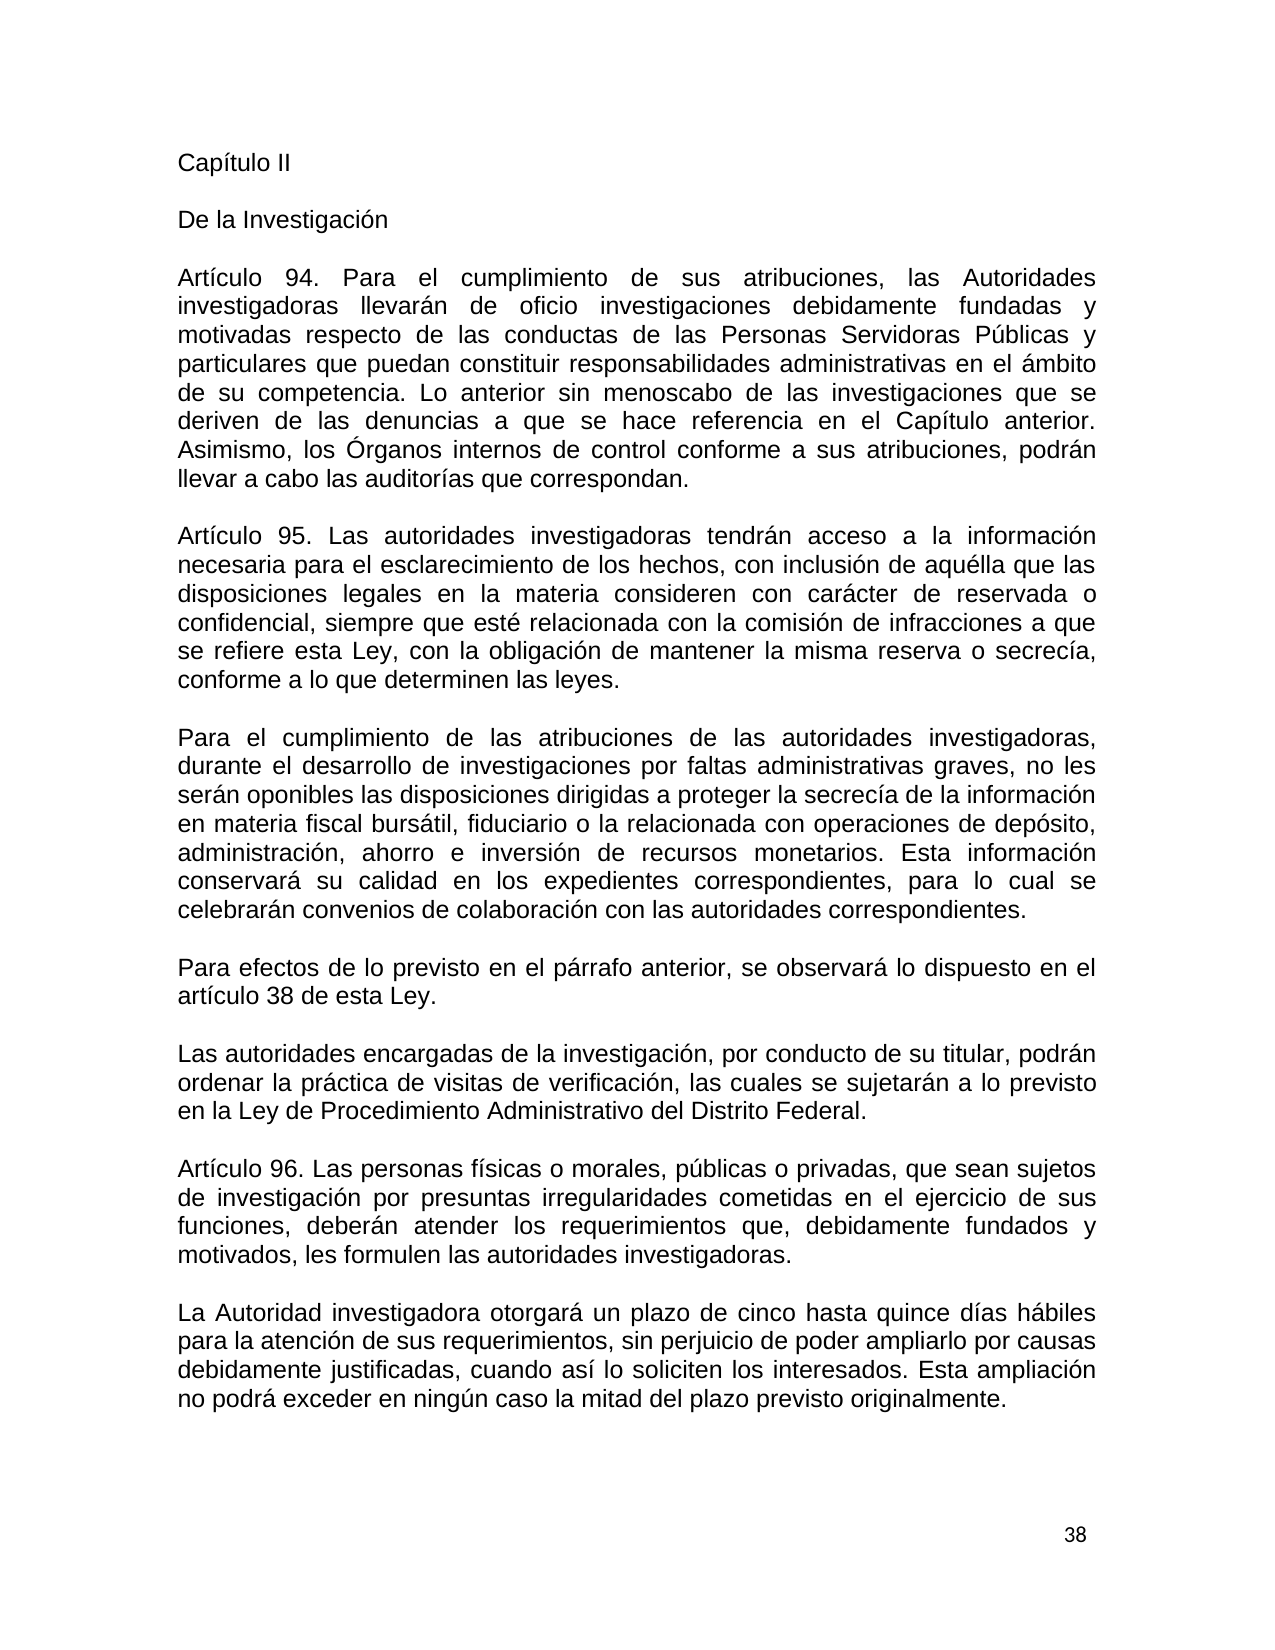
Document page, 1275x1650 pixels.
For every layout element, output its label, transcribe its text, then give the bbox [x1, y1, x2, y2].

text Artículo 96. Las personas físicas o morales, públicas o privadas, que sean sujetos de investigación por presuntas irregularidades cometidas en el ejercicio de sus funciones, deberán atender los requerimientos que, debidamente fundados y motivados, les formulen las autoridades investigadoras. [177, 1154, 1098, 1269]
text Artículo 94. Para el cumplimiento de sus atribuciones, las Autoridades investigadoras llevarán de oficio investigaciones debidamente fundadas y motivadas respecto de las conductas de las Personas Servidoras Públicas y particulares que puedan constituir responsabilidades administrativas en el ámbito de su competencia. Lo anterior sin menoscabo de las investigaciones que se deriven de las denuncias a que se hace referencia en el Capítulo anterior. Asimismo, los Órganos internos de control conforme a sus atribuciones, podrán llevar a cabo las auditorías que correspondan. [177, 263, 1098, 493]
text Capítulo II [177, 148, 1098, 176]
text Para el cumplimiento de las atribuciones de las autoridades investigadoras, durante el desarrollo de investigaciones por faltas administrativas graves, no les serán oponibles las disposiciones dirigidas a proteger la secrecía de la información en materia fiscal bursátil, fiduciario o la relacionada con operaciones de depósito, administración, ahorro e inversión de recursos monetarios. Esta información conservará su calidad en los expedientes correspondientes, para lo cual se celebrarán convenios de colaboración con las autoridades correspondientes. [177, 723, 1098, 924]
text Las autoridades encargadas de la investigación, por conducto de su titular, podrán ordenar la práctica de visitas de verificación, las cuales se sujetarán a lo previsto en la Ley de Procedimiento Administrativo del Distrito Federal. [177, 1039, 1098, 1125]
text De la Investigación [177, 205, 1098, 234]
text La Autoridad investigadora otorgará un plazo de cinco hasta quince días hábiles para la atención de sus requerimientos, sin perjuicio de poder ampliarlo por causas debidamente justificadas, cuando así lo soliciten los interesados. Esta ampliación no podrá exceder en ningún caso la mitad del plazo previsto originalmente. [177, 1298, 1098, 1413]
text Artículo 95. Las autoridades investigadoras tendrán acceso a la información necesaria para el esclarecimiento de los hechos, con inclusión de aquélla que las disposiciones legales en la materia consideren con carácter de reservada o confidencial, siempre que esté relacionada con la comisión de infracciones a que se refiere esta Ley, con la obligación de mantener la misma reserva o secrecía, conforme a lo que determinen las leyes. [177, 521, 1098, 694]
text Para efectos de lo previsto en el párrafo anterior, se observará lo dispuesto en el artículo 38 de esta Ley. [177, 953, 1098, 1010]
